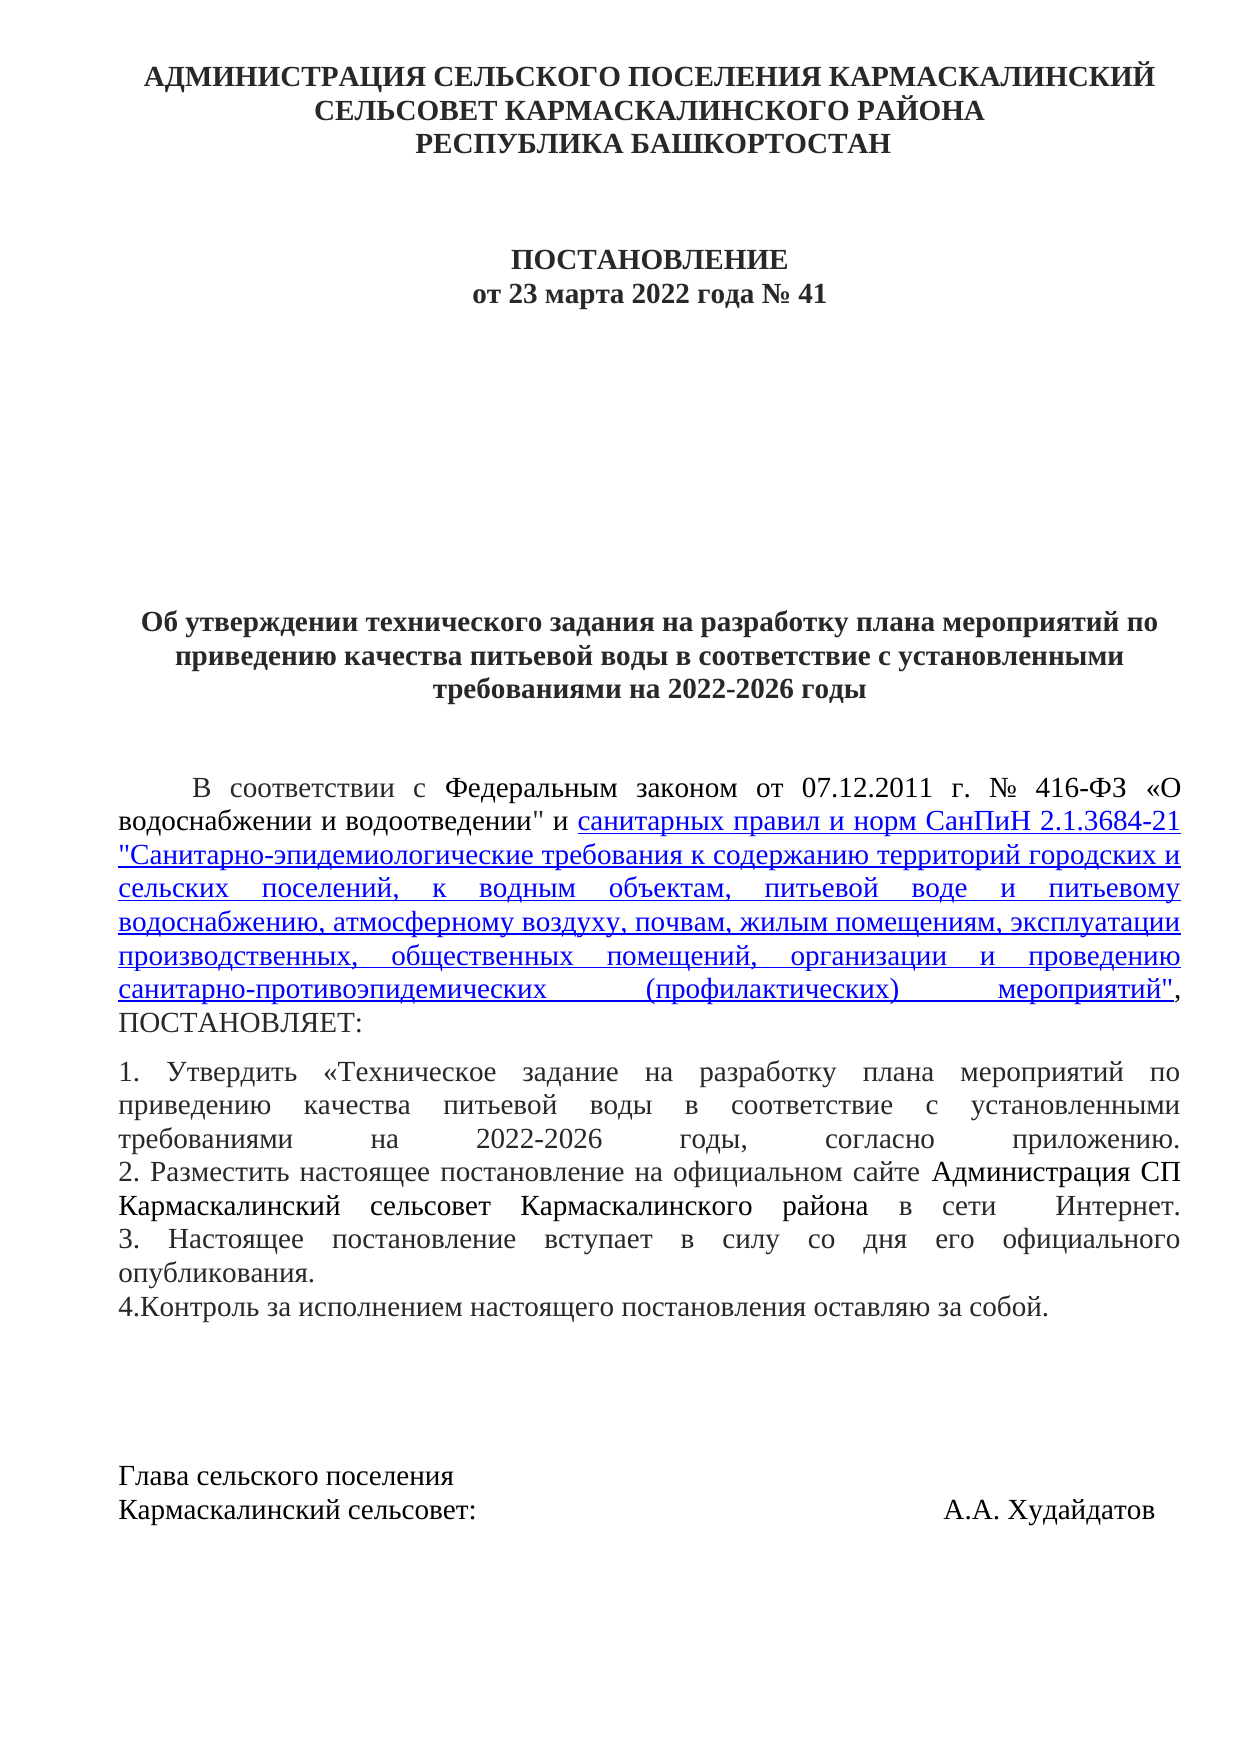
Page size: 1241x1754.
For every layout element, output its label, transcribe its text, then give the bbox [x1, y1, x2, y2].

text РЕСПУБЛИКА БАШКОРТОСТАН [118, 126, 1181, 160]
text от 23 марта 2022 года № 41 [118, 276, 1181, 309]
text 1. Утвердить «Техническое задание на разработку плана мероприятий по приведению качества питьевой воды в соответствие с установленными требованиями на 2022-2026 годы, согласно приложению. 2. Разместить настоящее постановление на официальном сайте Администрация СП Кармаскалинский сельсовет Кармаскалинского района в сети Интернет. 3. Настоящее постановление вступает в силу со дня его официального опубликования. 4.Контроль за исполнением настоящего постановления оставляю за собой. [118, 1054, 1181, 1322]
text ПОСТАНОВЛЕНИЕ [118, 242, 1181, 276]
text В соответствии с Федеральным законом от 07.12.2011 г. № 416-ФЗ «О водоснабжении и водоотведении" и санитарных правил и норм СанПиН 2.1.3684-21 "Санитарно-эпидемиологические требования к содержанию территорий городских и сельских поселений, к водным объектам, питьевой воде и питьевому водоснабжению, атмосферному воздуху, почвам, жилым помещениям, эксплуатации производственных, общественных помещений, организации и проведению санитарно-противоэпидемических (профилактических) мероприятий", ПОСТАНОВЛЯЕТ: [118, 770, 1181, 837]
text Глава сельского поселения [118, 1423, 1181, 1492]
text АДМИНИСТРАЦИЯ СЕЛЬСКОГО ПОСЕЛЕНИЯ КАРМАСКАЛИНСКИЙ СЕЛЬСОВЕТ КАРМАСКАЛИНСКОГО РАЙОНА [118, 59, 1181, 126]
text В соответствии с Федеральным законом от 07.12.2011 г. № 416-ФЗ «О водоснабжении и водоотведении" и санитарных правил и норм СанПиН 2.1.3684-21 "Санитарно-эпидемиологические требования к содержанию территорий городских и сельских поселений, к водным объектам, питьевой воде и питьевому водоснабжению, атмосферному воздуху, почвам, жилым помещениям, эксплуатации производственных, общественных помещений, организации и проведению санитарно-противоэпидемических (профилактических) мероприятий", ПОСТАНОВЛЯЕТ: [118, 1005, 1181, 1038]
text Кармаскалинский сельсовет: А.А. Худайдатов [118, 1492, 1181, 1525]
text Об утверждении технического задания на разработку плана мероприятий по приведению качества питьевой воды в соответствие с установленными требованиями на 2022-2026 годы [118, 576, 1181, 705]
